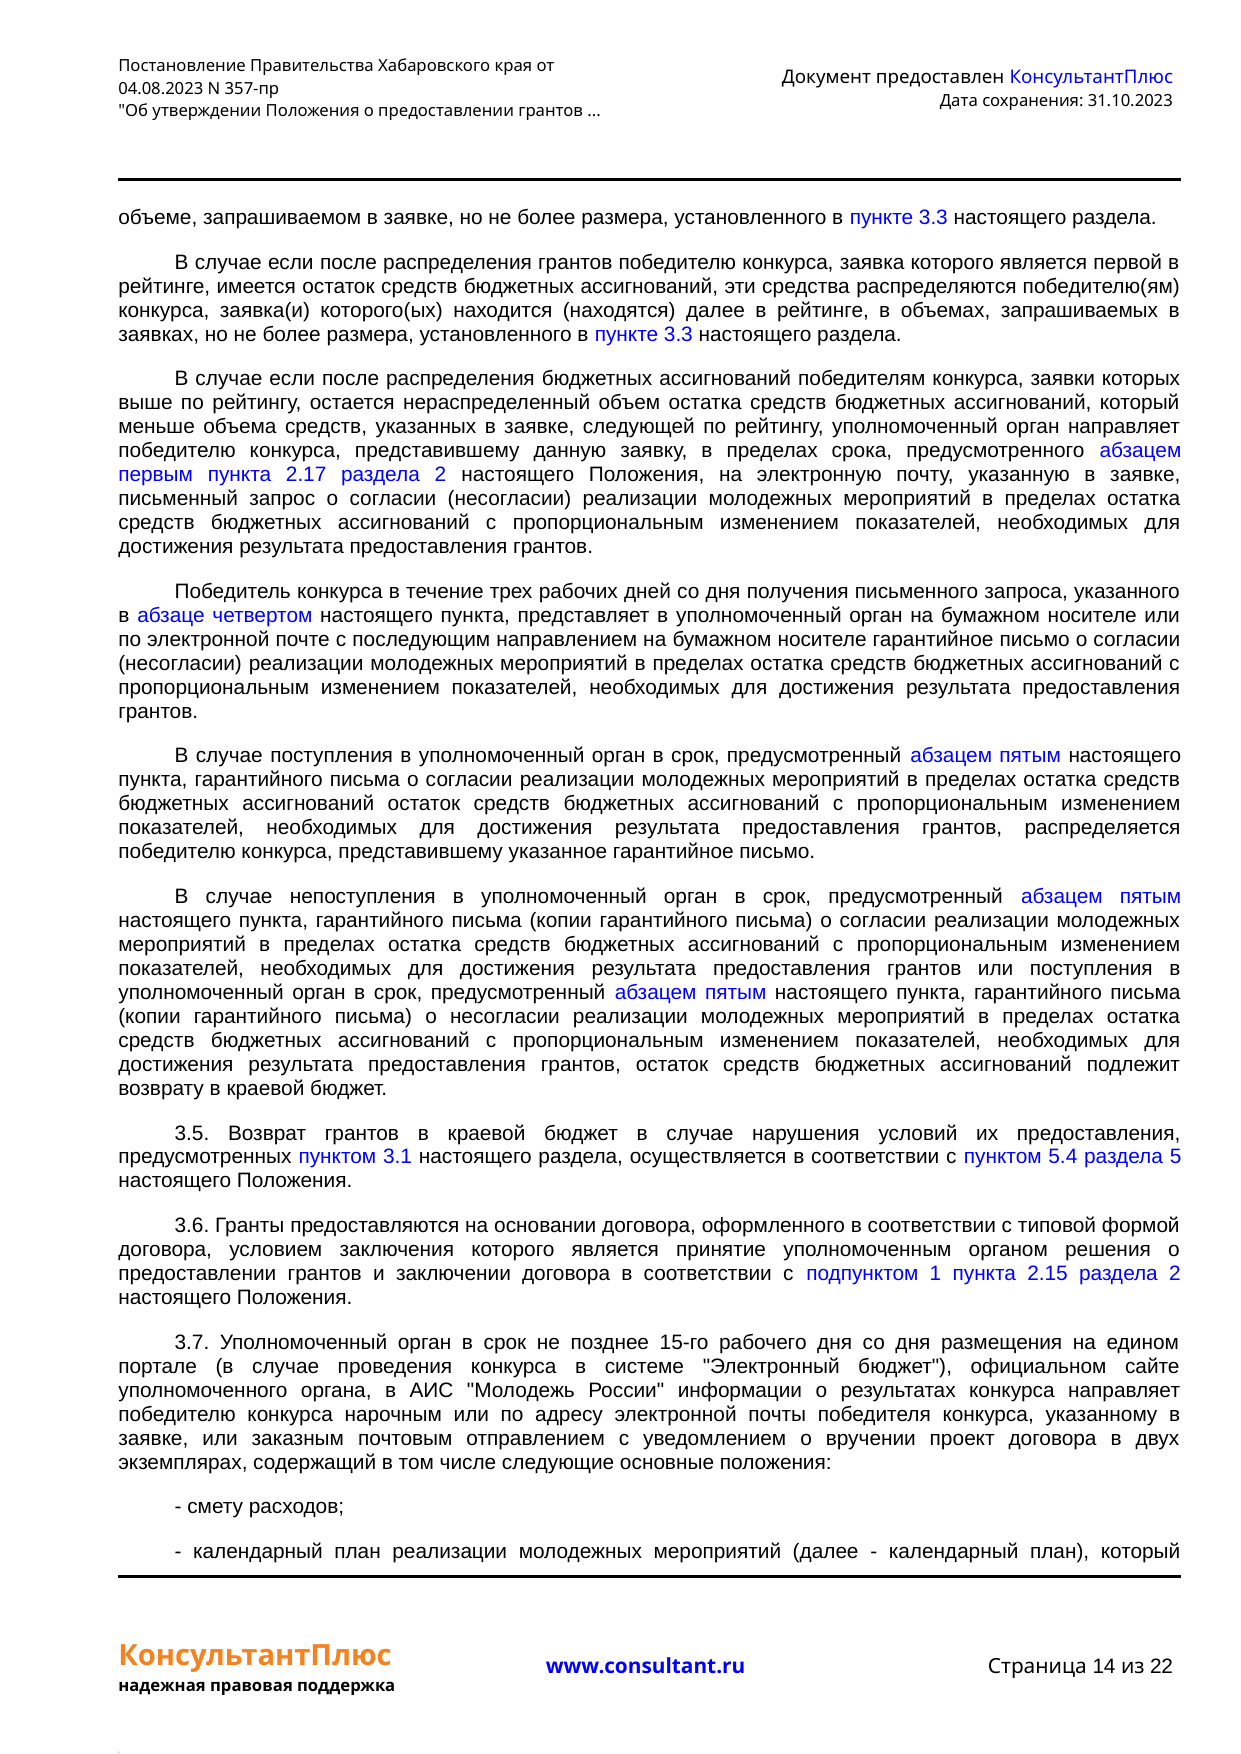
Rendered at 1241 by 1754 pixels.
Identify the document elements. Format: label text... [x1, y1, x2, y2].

text В случае поступления в уполномоченный орган в срок, предусмотренный абзацем пятым настоящего пункта, гарантийного письма о согласии реализации молодежных мероприятий в пределах остатка средств бюджетных ассигнований остаток средств бюджетных ассигнований с пропорциональным изменением показателей, необходимых для достижения результата предоставления грантов, распределяется победителю конкурса, представившему указанное гарантийное письмо. [118, 743, 1181, 863]
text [118, 1539, 1181, 1563]
text - смету расходов; [118, 1494, 1181, 1518]
text 3.6. Гранты предоставляются на основании договора, оформленного в соответствии с типовой формой договора, условием заключения которого является принятие уполномоченным органом решения о предоставлении грантов и заключении договора в соответствии с подпунктом 1 пункта 2.15 раздела 2 настоящего Положения. [118, 1213, 1181, 1309]
text В случае если после распределения грантов победителю конкурса, заявка которого является первой в рейтинге, имеется остаток средств бюджетных ассигнований, эти средства распределяются победителю(ям) конкурса, заявка(и) которого(ых) находится (находятся) далее в рейтинге, в объемах, запрашиваемых в заявках, но не более размера, установленного в пункте 3.3 настоящего раздела. [118, 249, 1181, 345]
text В случае если после распределения бюджетных ассигнований победителям конкурса, заявки которых выше по рейтингу, остается нераспределенный объем остатка средств бюджетных ассигнований, который меньше объема средств, указанных в заявке, следующей по рейтингу, уполномоченный орган направляет победителю конкурса, представившему данную заявку, в пределах срока, предусмотренного абзацем первым пункта 2.17 раздела 2 настоящего Положения, на электронную почту, указанную в заявке, письменный запрос о согласии (несогласии) реализации молодежных мероприятий в пределах остатка средств бюджетных ассигнований с пропорциональным изменением показателей, необходимых для достижения результата предоставления грантов. [118, 366, 1181, 558]
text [118, 205, 1181, 229]
text 3.7. Уполномоченный орган в срок не позднее 15-го рабочего дня со дня размещения на едином портале (в случае проведения конкурса в системе "Электронный бюджет"), официальном сайте уполномоченного органа, в АИС "Молодежь России" информации о результатах конкурса направляет победителю конкурса нарочным или по адресу электронной почты победителя конкурса, указанному в заявке, или заказным почтовым отправлением с уведомлением о вручении проект договора в двух экземплярах, содержащий в том числе следующие основные положения: [118, 1330, 1181, 1473]
text 3.5. Возврат грантов в краевой бюджет в случае нарушения условий их предоставления, предусмотренных пунктом 3.1 настоящего раздела, осуществляется в соответствии с пунктом 5.4 раздела 5 настоящего Положения. [118, 1120, 1181, 1192]
text В случае непоступления в уполномоченный орган в срок, предусмотренный абзацем пятым настоящего пункта, гарантийного письма (копии гарантийного письма) о согласии реализации молодежных мероприятий в пределах остатка средств бюджетных ассигнований с пропорциональным изменением показателей, необходимых для достижения результата предоставления грантов или поступления в уполномоченный орган в срок, предусмотренный абзацем пятым настоящего пункта, гарантийного письма (копии гарантийного письма) о несогласии реализации молодежных мероприятий в пределах остатка средств бюджетных ассигнований с пропорциональным изменением показателей, необходимых для достижения результата предоставления грантов, остаток средств бюджетных ассигнований подлежит возврату в краевой бюджет. [118, 884, 1181, 1099]
text Победитель конкурса в течение трех рабочих дней со дня получения письменного запроса, указанного в абзаце четвертом настоящего пункта, представляет в уполномоченный орган на бумажном носителе или по электронной почте с последующим направлением на бумажном носителе гарантийное письмо о согласии (несогласии) реализации молодежных мероприятий в пределах остатка средств бюджетных ассигнований с пропорциональным изменением показателей, необходимых для достижения результата предоставления грантов. [118, 579, 1181, 722]
